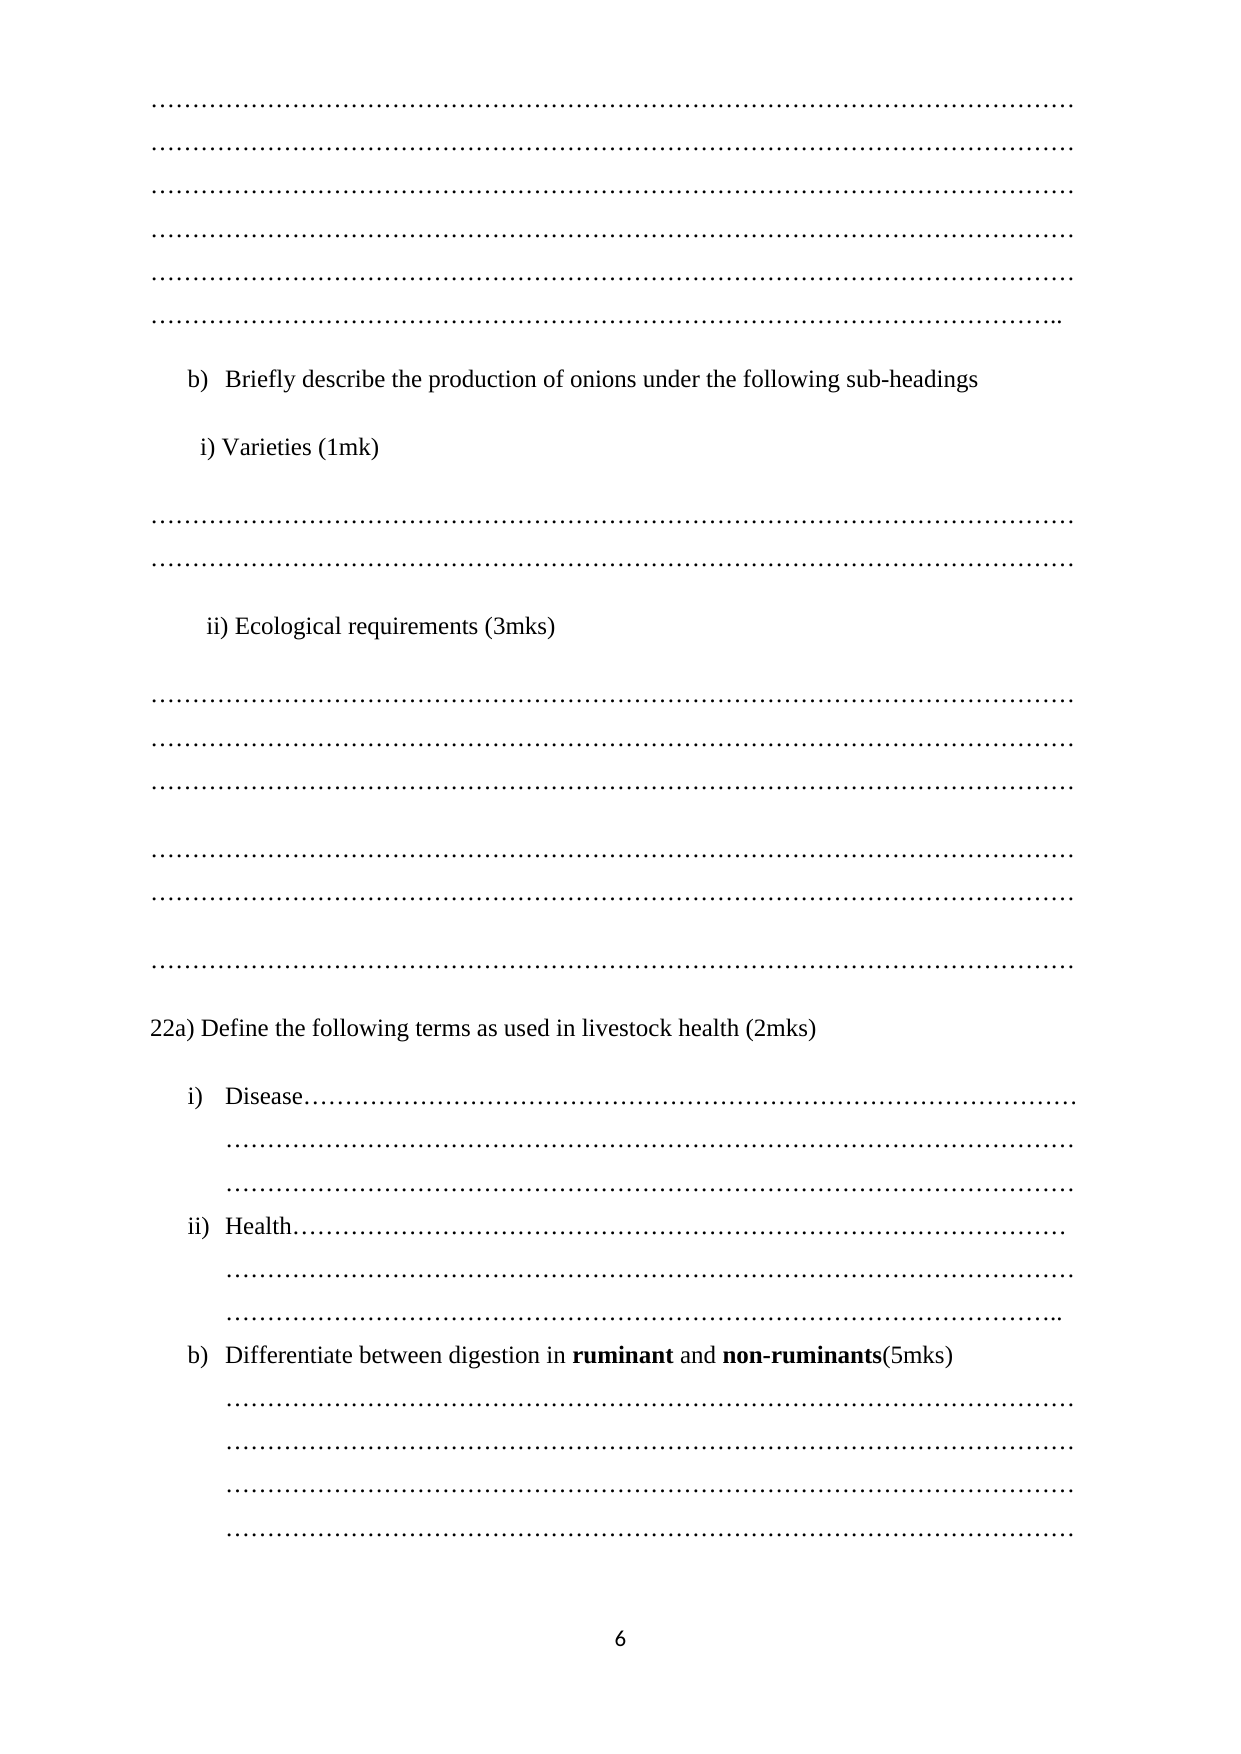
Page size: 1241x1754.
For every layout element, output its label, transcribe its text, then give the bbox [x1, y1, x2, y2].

text …………………………………………………………………………………………………………………………………………………………………………………………………… [150, 834, 1090, 906]
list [225, 1383, 1090, 1541]
list Briefly describe the production of onions under the following sub-headings [187, 364, 1090, 393]
text ……………………………………………………………………………………………………………………………………………………………………………………………………………………………………………………………………………………………………… [150, 679, 1090, 794]
text ii) Ecological requirements (3mks) [150, 611, 1090, 640]
text 22a) Define the following terms as used in livestock health (2mks) [150, 1013, 1090, 1042]
text …………………………………………………………………………………………………………………………………………………………………………………………………… [150, 500, 1090, 572]
text …………………………………………………………………………………………………………………………………………………………………………………………………………………………………………………………………………………………………………………………………………………………………………………………………………………………………………………………………………………………………………………………………………………………………………………………………………….. [150, 84, 1090, 329]
text i) Varieties (1mk) [150, 432, 1090, 461]
list ………………………………………………………………………………………… [225, 1168, 1090, 1196]
list Differentiate between digestion in ruminant and non-ruminants(5mks) [187, 1340, 1090, 1369]
list ……………………………………………………………………………………….. [225, 1297, 1090, 1326]
list Disease…………………………………………………………………………………………………………………………………………………………………………… [187, 1081, 1090, 1153]
text ………………………………………………………………………………………………… [150, 945, 1090, 974]
list Health…………………………………………………………………………………………………………………………………………………………………………… [187, 1211, 1090, 1283]
